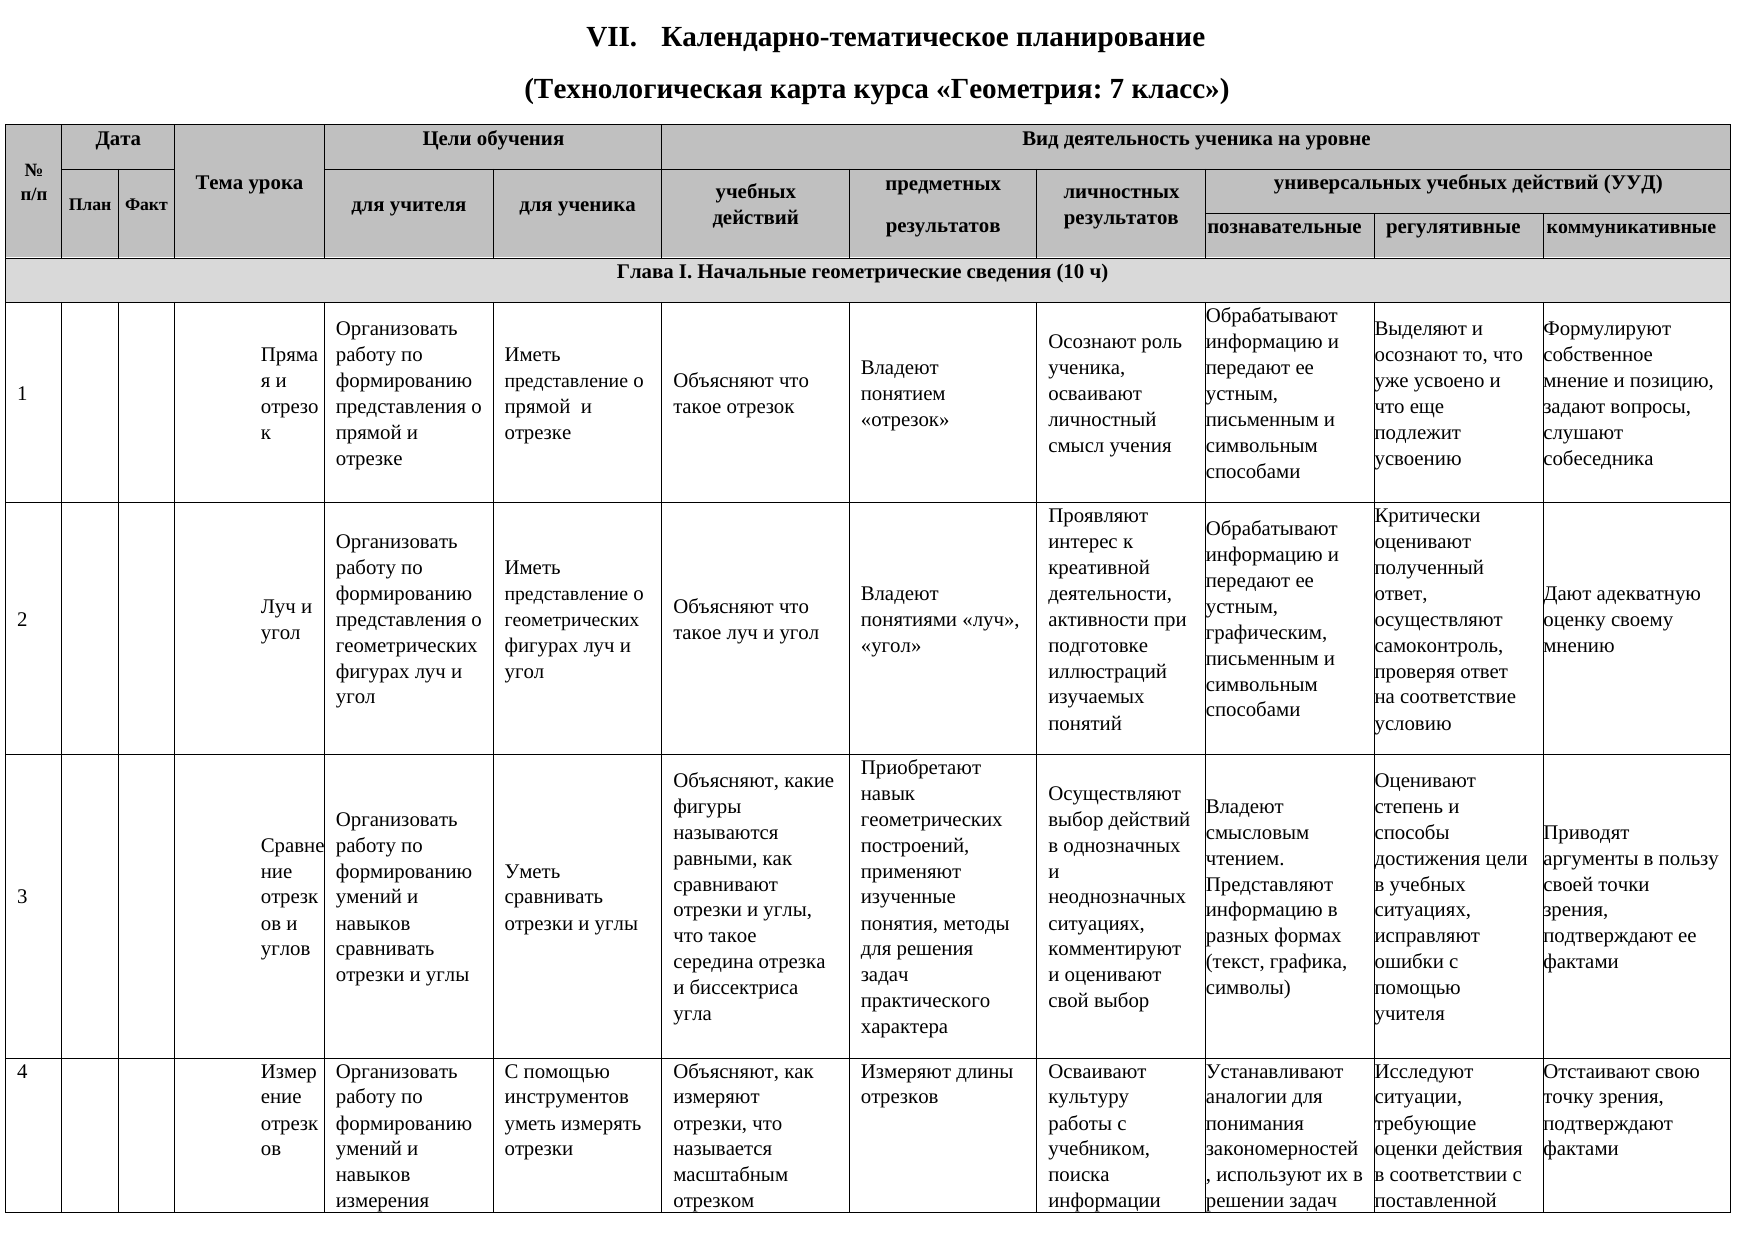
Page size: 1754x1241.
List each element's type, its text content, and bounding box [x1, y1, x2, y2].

table_cell Осознают роль ученика, осваивают личностный смысл учения [1037, 303, 1205, 502]
table_cell Владеют смысловым чтением. Представляют информацию в разных формах (текст, графика, символы) [1206, 755, 1374, 1057]
table_cell Факт [119, 170, 174, 257]
table_cell Объясняют что такое луч и угол [662, 503, 849, 754]
table_cell Организовать работу по формированию представления о прямой и отрезке [325, 303, 493, 502]
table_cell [850, 1059, 1036, 1212]
table_cell 4 [6, 1059, 61, 1212]
table_header Цели обучения [325, 125, 661, 169]
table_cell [1544, 1059, 1730, 1212]
table_cell Глава I. Начальные геометрические сведения (10 ч) [6, 259, 1730, 302]
table_cell [119, 755, 174, 1057]
table_cell предметных результатов [850, 170, 1036, 257]
table_cell [119, 1059, 174, 1212]
table_cell План [62, 170, 118, 257]
table_cell Формулируют собственное мнение и позицию, задают вопросы, слушают собеседника [1544, 303, 1730, 502]
table_cell Обрабатывают информацию и передают ее устным, графическим, письменным и символьным способами [1206, 503, 1374, 754]
table_cell учебных действий [662, 170, 849, 257]
table_cell Проявляют интерес к креативной деятельности, активности при подготовке иллюстраций изучаемых понятий [1037, 503, 1205, 754]
table_cell Владеют понятиями «луч», «угол» [850, 503, 1036, 754]
table_cell [62, 755, 118, 1057]
table_cell Сравнение отрезков и углов [175, 755, 324, 1057]
table_cell [119, 303, 174, 502]
table_cell Измерение отрезков [175, 1059, 324, 1212]
table_cell 3 [6, 755, 61, 1057]
table_cell Критически оценивают полученный ответ, осуществляют самоконтроль, проверяя ответ на соответствие условию [1375, 503, 1543, 754]
table_cell Луч и угол [175, 503, 324, 754]
table_cell Организовать работу по формированию представления о геометрических фигурах луч и угол [325, 503, 493, 754]
table_cell 2 [6, 503, 61, 754]
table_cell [662, 1059, 849, 1212]
table_cell Приводят аргументы в пользу своей точки зрения, подтверждают ее фактами [1544, 755, 1730, 1057]
table_header № п/п [6, 125, 61, 257]
table_cell [62, 1059, 118, 1212]
table_cell Объясняют, какие фигуры называются равными, как сравнивают отрезки и углы, что такое середина отрезка и биссектриса угла [662, 755, 849, 1057]
table_cell 1 [6, 303, 61, 502]
table_cell [119, 503, 174, 754]
table_cell Прямая и отрезок [175, 303, 324, 502]
table_header Дата [62, 125, 174, 169]
table_cell для учителя [325, 170, 493, 257]
table_cell Владеют понятием «отрезок» [850, 303, 1036, 502]
table_cell коммуникативные [1544, 214, 1730, 257]
table_cell личностных результатов [1037, 170, 1205, 257]
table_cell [1037, 1059, 1205, 1212]
text (Технологическая карта курса «Геометрия: 7 класс») [118, 72, 1636, 105]
table_header Вид деятельность ученика на уровне [662, 125, 1730, 169]
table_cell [494, 1059, 661, 1212]
table_cell регулятивные [1375, 214, 1543, 257]
table_cell Выделяют и осознают то, что уже усвоено и что еще подлежит усвоению [1375, 303, 1543, 502]
table_cell Приобретают навык геометрических построений, применяют изученные понятия, методы для решения задач практического характера [850, 755, 1036, 1057]
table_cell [1206, 1059, 1374, 1212]
table_cell Осуществляют выбор действий в однозначных и неоднозначных ситуациях, комментируют и оценивают свой выбор [1037, 755, 1205, 1057]
table_cell Иметь представление о прямой и отрезке [494, 303, 661, 502]
table_cell Уметь сравнивать отрезки и углы [494, 755, 661, 1057]
table_cell универсальных учебных действий (УУД) [1206, 170, 1730, 213]
table_cell для ученика [494, 170, 661, 257]
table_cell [1375, 1059, 1543, 1212]
table_cell Обрабатывают информацию и передают ее устным, письменным и символьным способами [1206, 303, 1374, 502]
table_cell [325, 1059, 493, 1212]
table_cell [62, 503, 118, 754]
table_cell Дают адекватную оценку своему мнению [1544, 503, 1730, 754]
table_cell познавательные [1206, 214, 1374, 257]
list Календарно-тематическое планирование [156, 19, 1636, 52]
table_cell Иметь представление о геометрических фигурах луч и угол [494, 503, 661, 754]
table_cell Оценивают степень и способы достижения цели в учебных ситуациях, исправляют ошибки с помощью учителя [1375, 755, 1543, 1057]
table_cell Объясняют что такое отрезок [662, 303, 849, 502]
table_header Тема урока [175, 125, 324, 257]
table_cell [62, 303, 118, 502]
table_cell Организовать работу по формированию умений и навыков сравнивать отрезки и углы [325, 755, 493, 1057]
